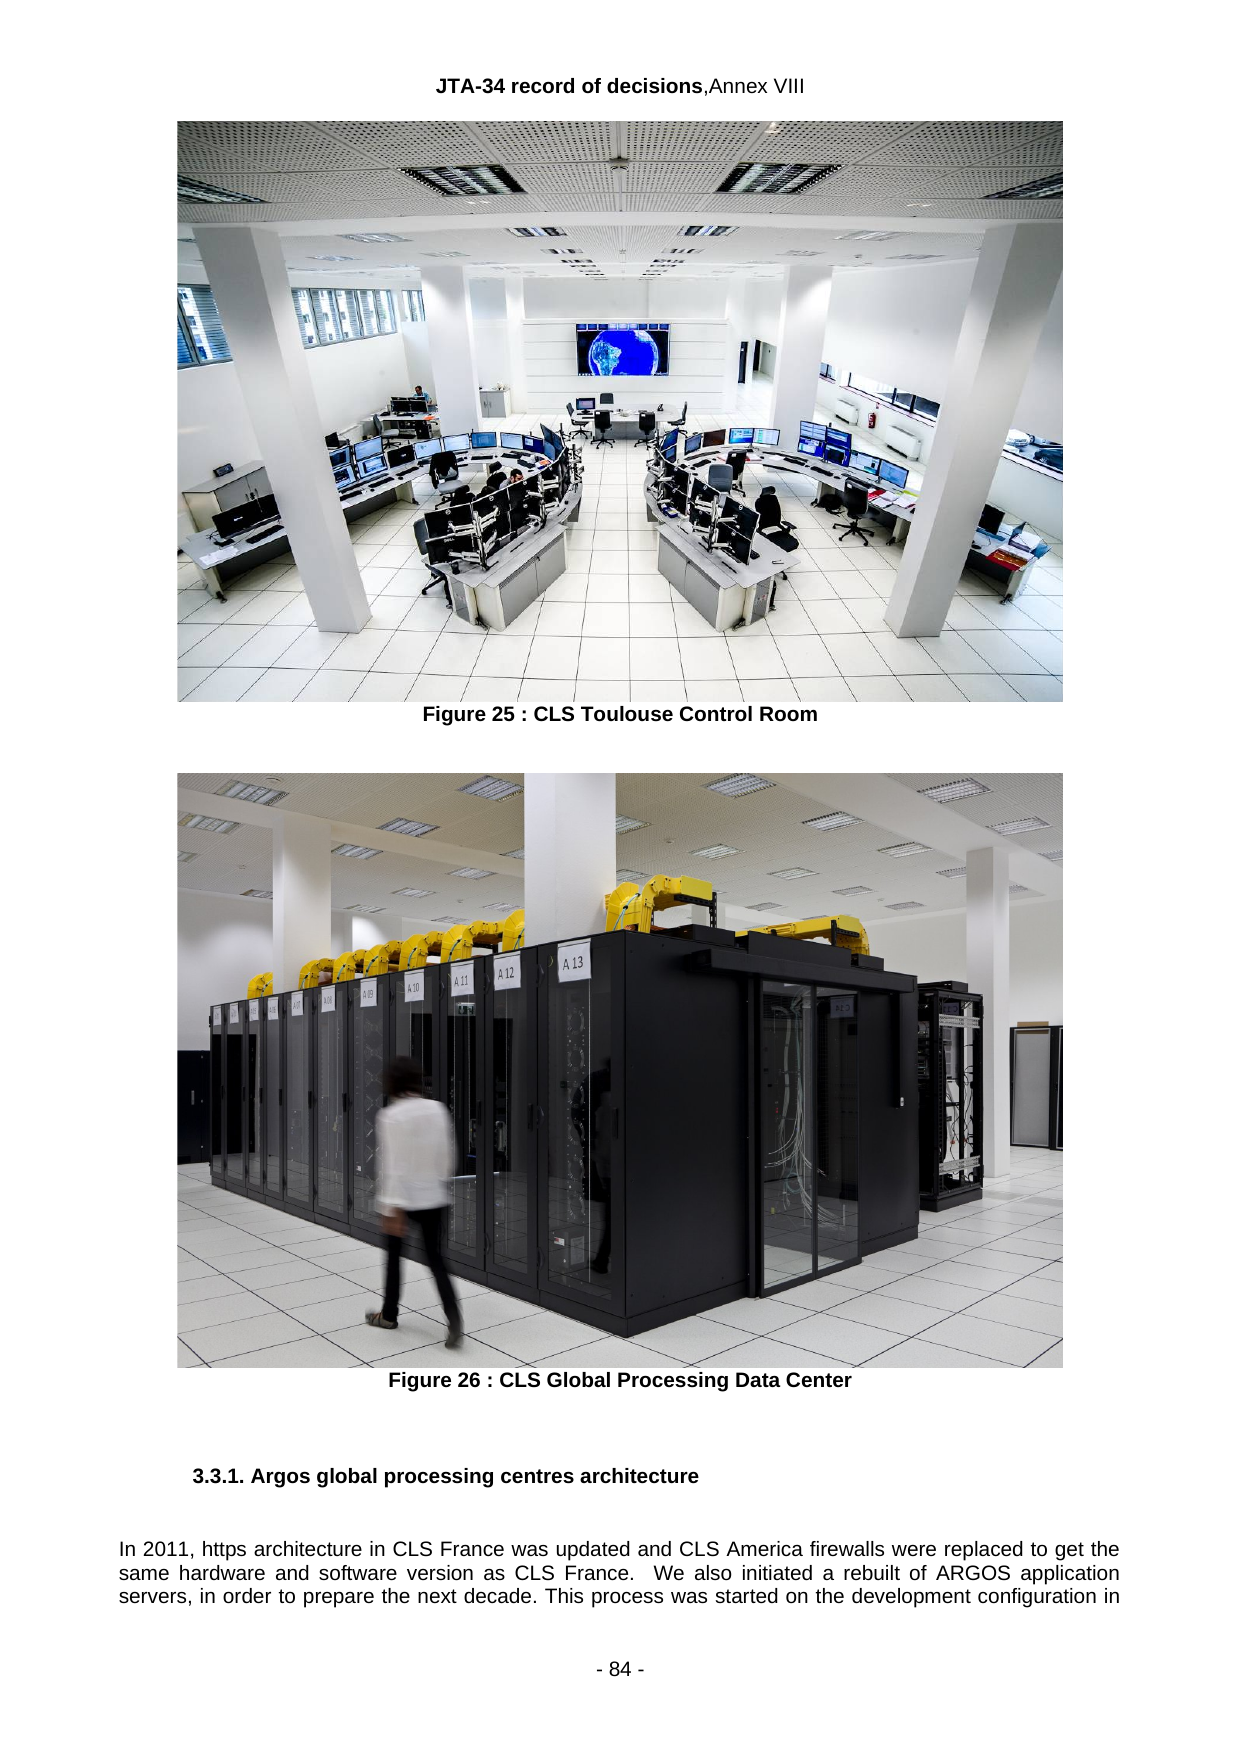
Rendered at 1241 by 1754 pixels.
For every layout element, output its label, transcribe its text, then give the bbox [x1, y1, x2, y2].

picture [177, 773, 1063, 1368]
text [118, 1536, 1122, 1608]
text Figure 25 : CLS Toulouse Control Room [118, 702, 1122, 726]
text Figure 26 : CLS Global Processing Data Center [118, 1368, 1122, 1392]
picture [177, 121, 1063, 702]
subtitle Argos global processing centres architecture [192, 1463, 1122, 1487]
